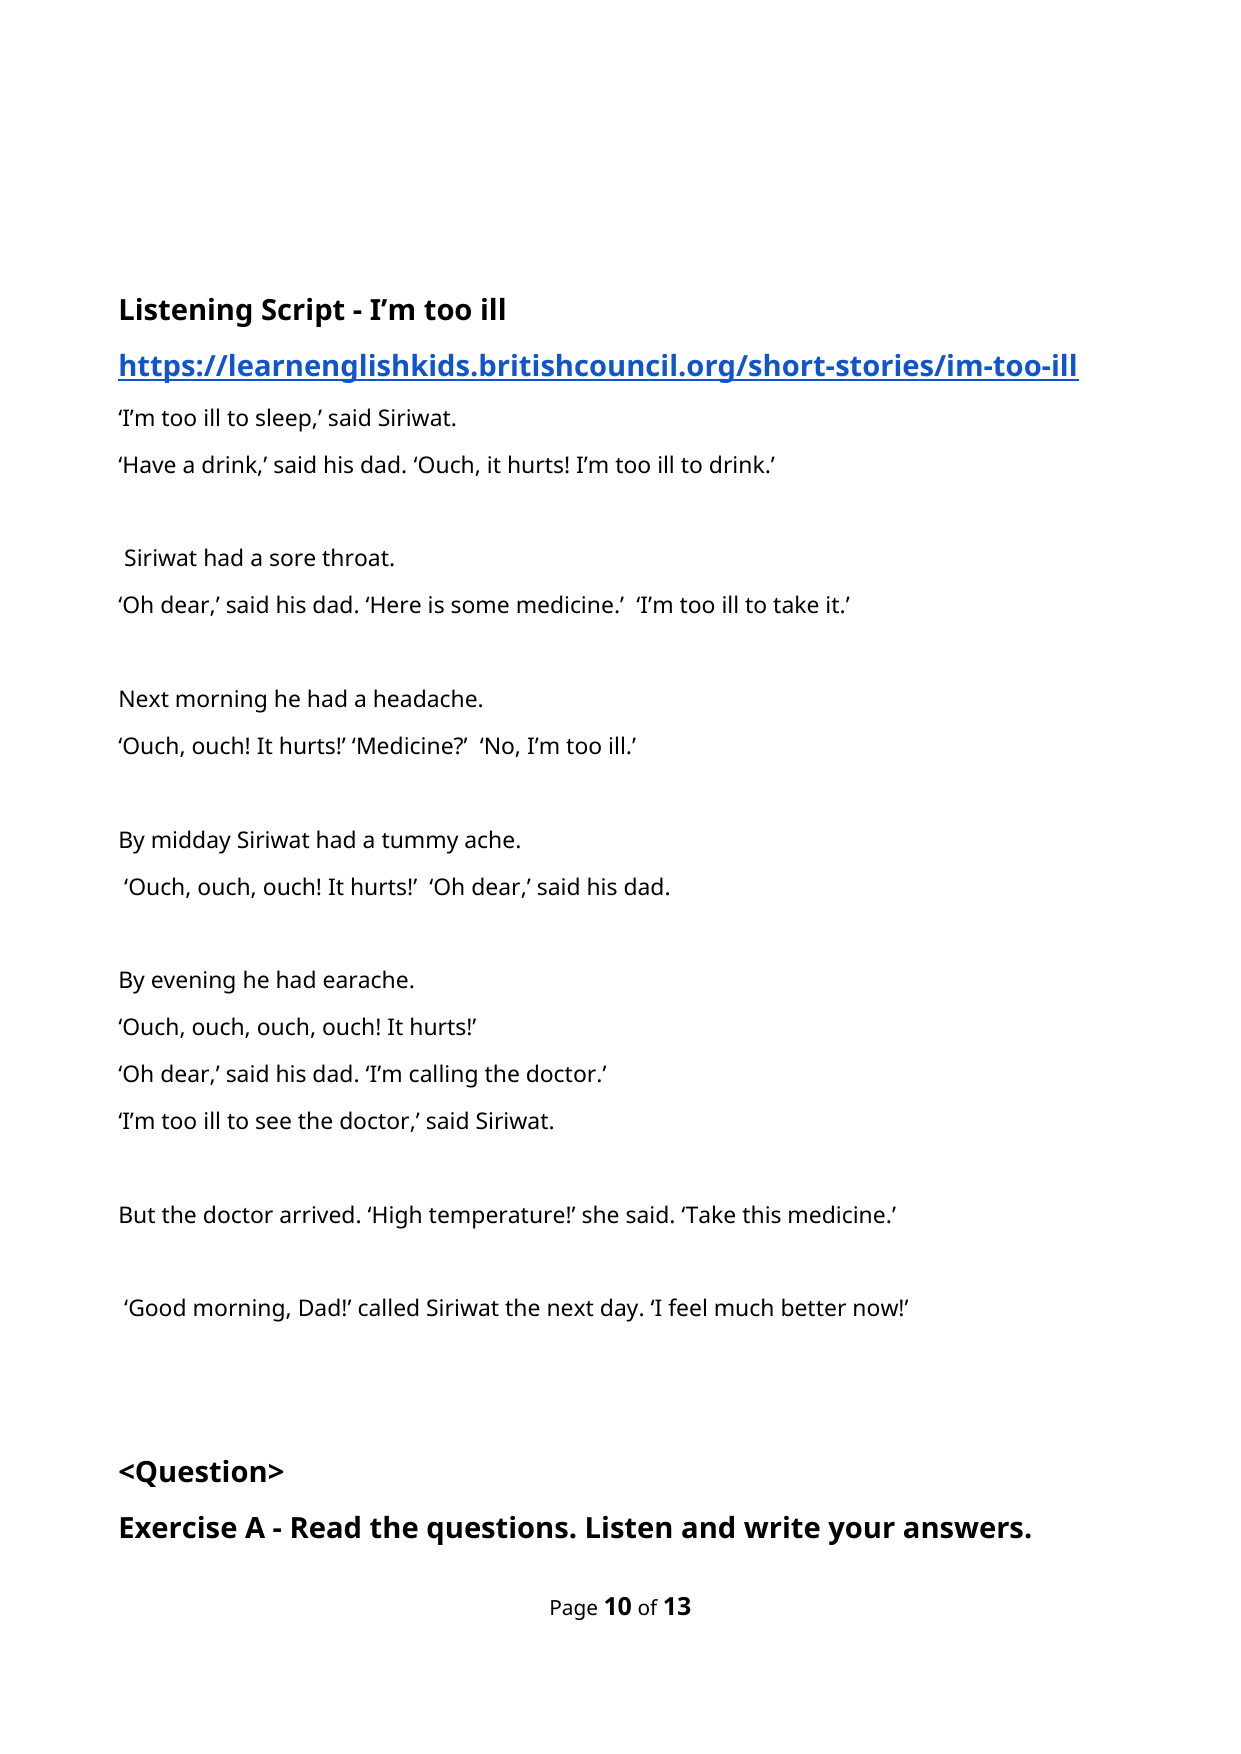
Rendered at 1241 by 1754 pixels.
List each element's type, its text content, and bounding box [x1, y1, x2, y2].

text ‘I’m too ill to sleep,’ said Siriwat. [118, 402, 1122, 433]
text https://learnenglishkids.britishcouncil.org/short-stories/im-too-ill [118, 346, 1122, 385]
text Siriwat had a sore throat. [118, 542, 1122, 574]
text ‘Have a drink,’ said his dad. ‘Ouch, it hurts! I’m too ill to drink.’ [118, 449, 1122, 480]
text ‘Ouch, ouch, ouch! It hurts!’ ‘Oh dear,’ said his dad. [118, 871, 1122, 902]
text By evening he had earache. [118, 964, 1122, 996]
text Listening Script - I’m too ill [118, 289, 1122, 329]
text ‘I’m too ill to see the doctor,’ said Siriwat. [118, 1105, 1122, 1136]
text ‘Good morning, Dad!’ called Siriwat the next day. ‘I feel much better now!’ [118, 1292, 1122, 1324]
text Next morning he had a headache. [118, 683, 1122, 714]
text ‘Ouch, ouch! It hurts!’ ‘Medicine?’ ‘No, I’m too ill.’ [118, 730, 1122, 761]
text Exercise A - Read the questions. Listen and write your answers. [118, 1508, 1122, 1547]
text ‘Ouch, ouch, ouch, ouch! It hurts!’ [118, 1011, 1122, 1042]
text ‘Oh dear,’ said his dad. ‘Here is some medicine.’ ‘I’m too ill to take it.’ [118, 589, 1122, 621]
text By midday Siriwat had a tummy ache. [118, 824, 1122, 855]
text <Question> [118, 1452, 1122, 1491]
text But the doctor arrived. ‘High temperature!’ she said. ‘Take this medicine.’ [118, 1199, 1122, 1230]
text ‘Oh dear,’ said his dad. ‘I’m calling the doctor.’ [118, 1058, 1122, 1089]
